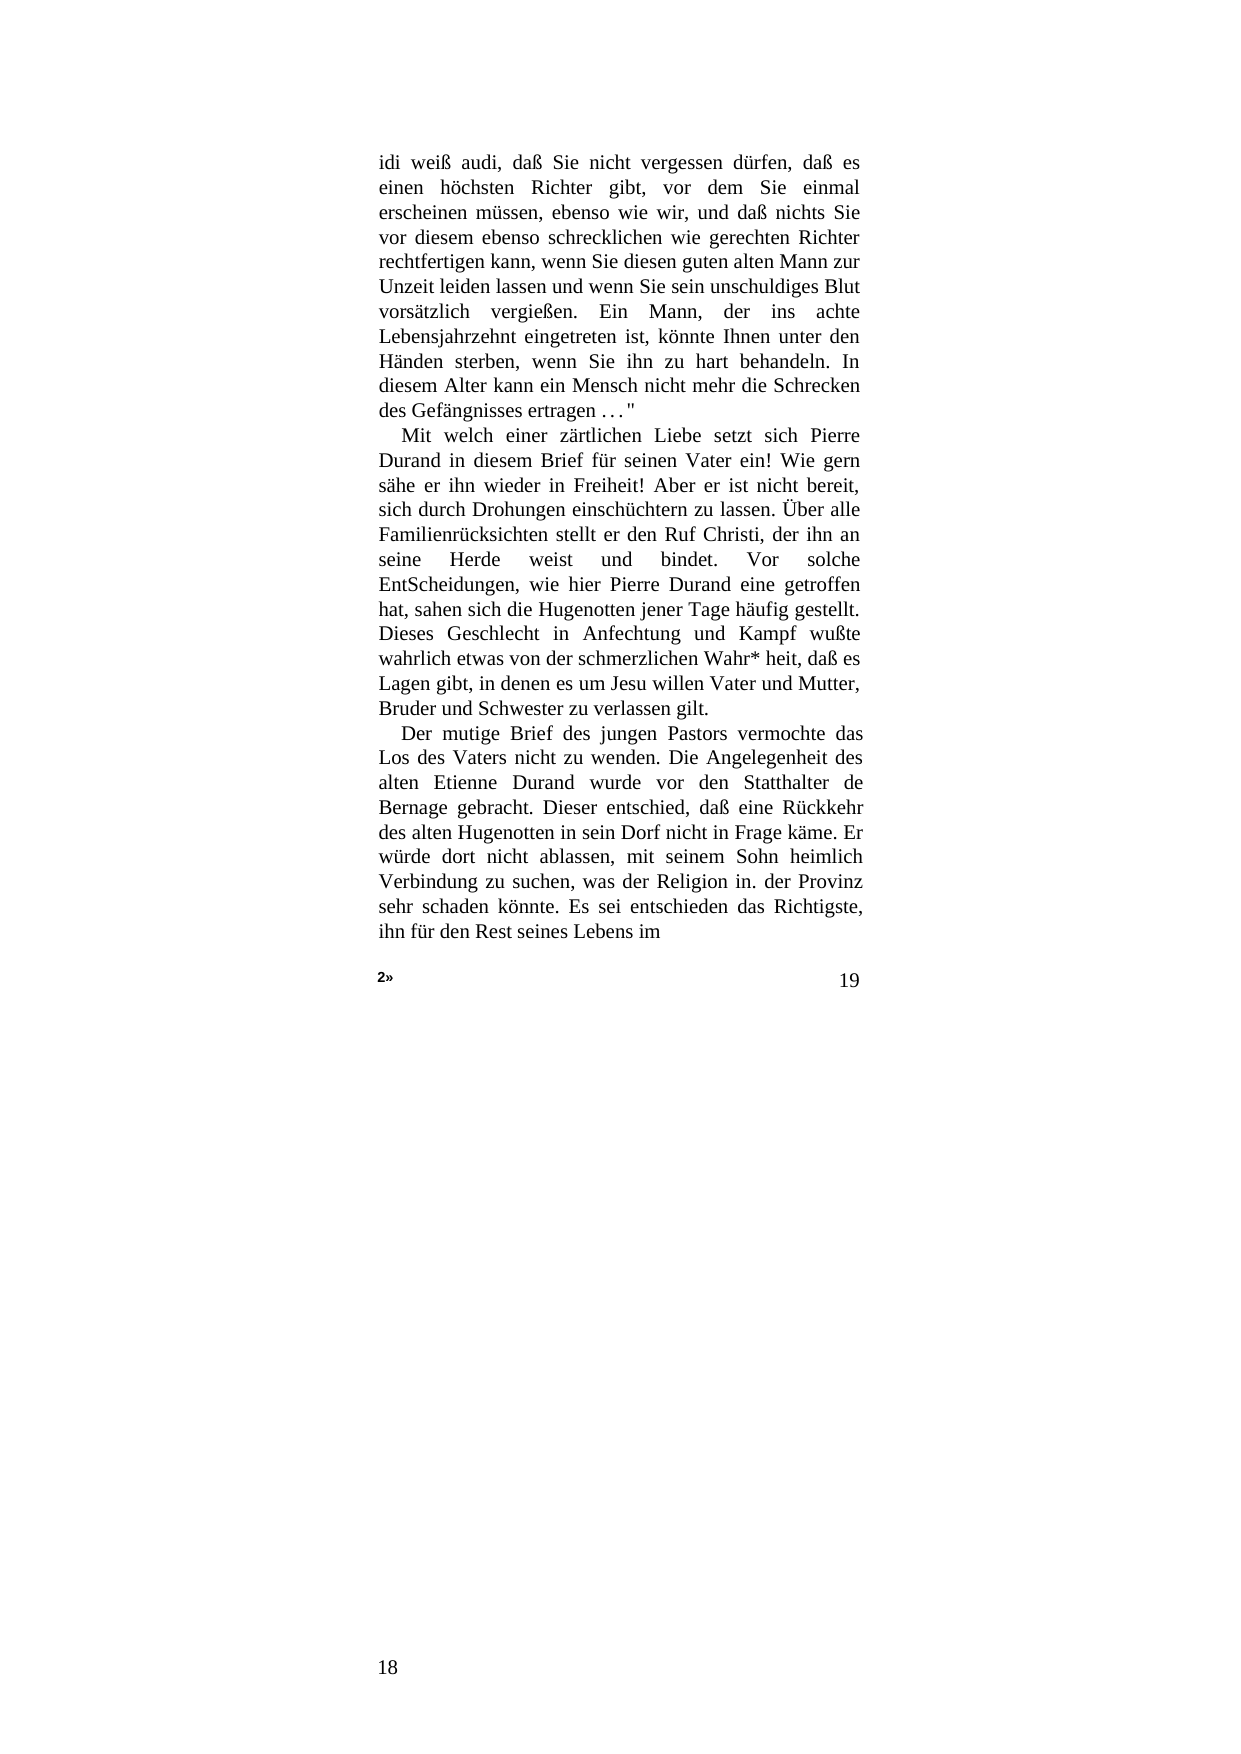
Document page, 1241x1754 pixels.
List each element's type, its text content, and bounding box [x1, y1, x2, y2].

text Mit welch einer zärtlichen Liebe setzt sich Pierre Durand in diesem Brief für seinen Vater ein! Wie gern sähe er ihn wieder in Freiheit! Aber er ist nicht bereit, sich durch Drohungen einschüchtern zu lassen. Über alle Familienrücksichten stellt er den Ruf Christi, der ihn an seine Herde weist und bindet. Vor solche EntScheidungen, wie hier Pierre Durand eine getroffen hat, sahen sich die Hugenotten jener Tage häufig gestellt. Dieses Geschlecht in Anfechtung und Kampf wußte wahrlich etwas von der schmerzlichen Wahr* heit, daß es Lagen gibt, in denen es um Jesu willen Vater und Mutter, Bruder und Schwester zu verlassen gilt. [378, 423, 861, 720]
text Der mutige Brief des jungen Pastors vermochte das Los des Vaters nicht zu wenden. Die Angelegenheit des alten Etienne Durand wurde vor den Statthalter de Bernage gebracht. Dieser entschied, daß eine Rückkehr des alten Hugenotten in sein Dorf nicht in Frage käme. Er würde dort nicht ablassen, mit seinem Sohn heimlich Verbindung zu suchen, was der Religion in. der Provinz sehr schaden könnte. Es sei entschieden das Richtigste, ihn für den Rest seines Lebens im [378, 720, 864, 943]
text 2» [377, 968, 452, 985]
text idi weiß audi, daß Sie nicht vergessen dürfen, daß es einen höchsten Richter gibt, vor dem Sie einmal erscheinen müssen, ebenso wie wir, und daß nichts Sie vor diesem ebenso schrecklichen wie gerechten Richter rechtfertigen kann, wenn Sie diesen guten alten Mann zur Unzeit leiden lassen und wenn Sie sein unschuldiges Blut vorsätzlich vergießen. Ein Mann, der ins achte Lebensjahrzehnt eingetreten ist, könnte Ihnen unter den Händen sterben, wenn Sie ihn zu hart behandeln. In diesem Alter kann ein Mensch nicht mehr die Schrecken des Gefängnisses ertragen ..." [378, 150, 861, 423]
text 19 [839, 968, 914, 992]
